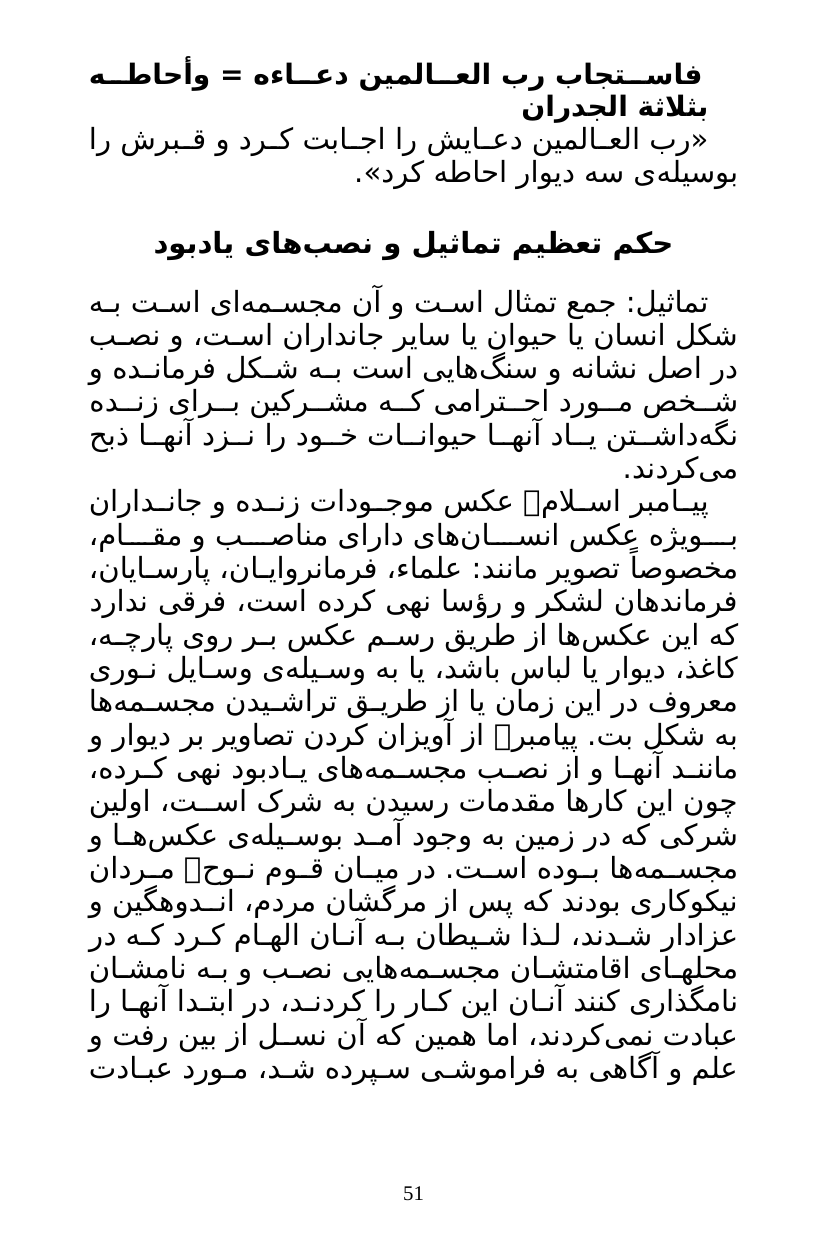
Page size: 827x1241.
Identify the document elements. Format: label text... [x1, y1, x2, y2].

text «رب العالمین دعایش را اجابت کرد و قبرش را بوسیله‌ی سه دیوار احاطه کرد». [89, 123, 738, 190]
text فاستجاب رب العالمين دعاءه = وأحاطه بثلاثة الجدران [89, 59, 708, 123]
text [89, 485, 738, 1085]
text حکم تعظیم تماثیل و نصب‌های یادبود [89, 227, 738, 260]
text تماثیل: جمع تمثال است و آن مجسمه‌ای است به شکل انسان یا حیوان یا سایر جانداران است، و نصب در اصل نشانه و سنگ‌هایی است به شکل فرمانده و شخص مورد احترامی که مشرکین برای زنده نگه‌داشتن یاد آنها حیوانات خود را نزد آنها ذبح می‌‌کردند. [89, 285, 738, 485]
